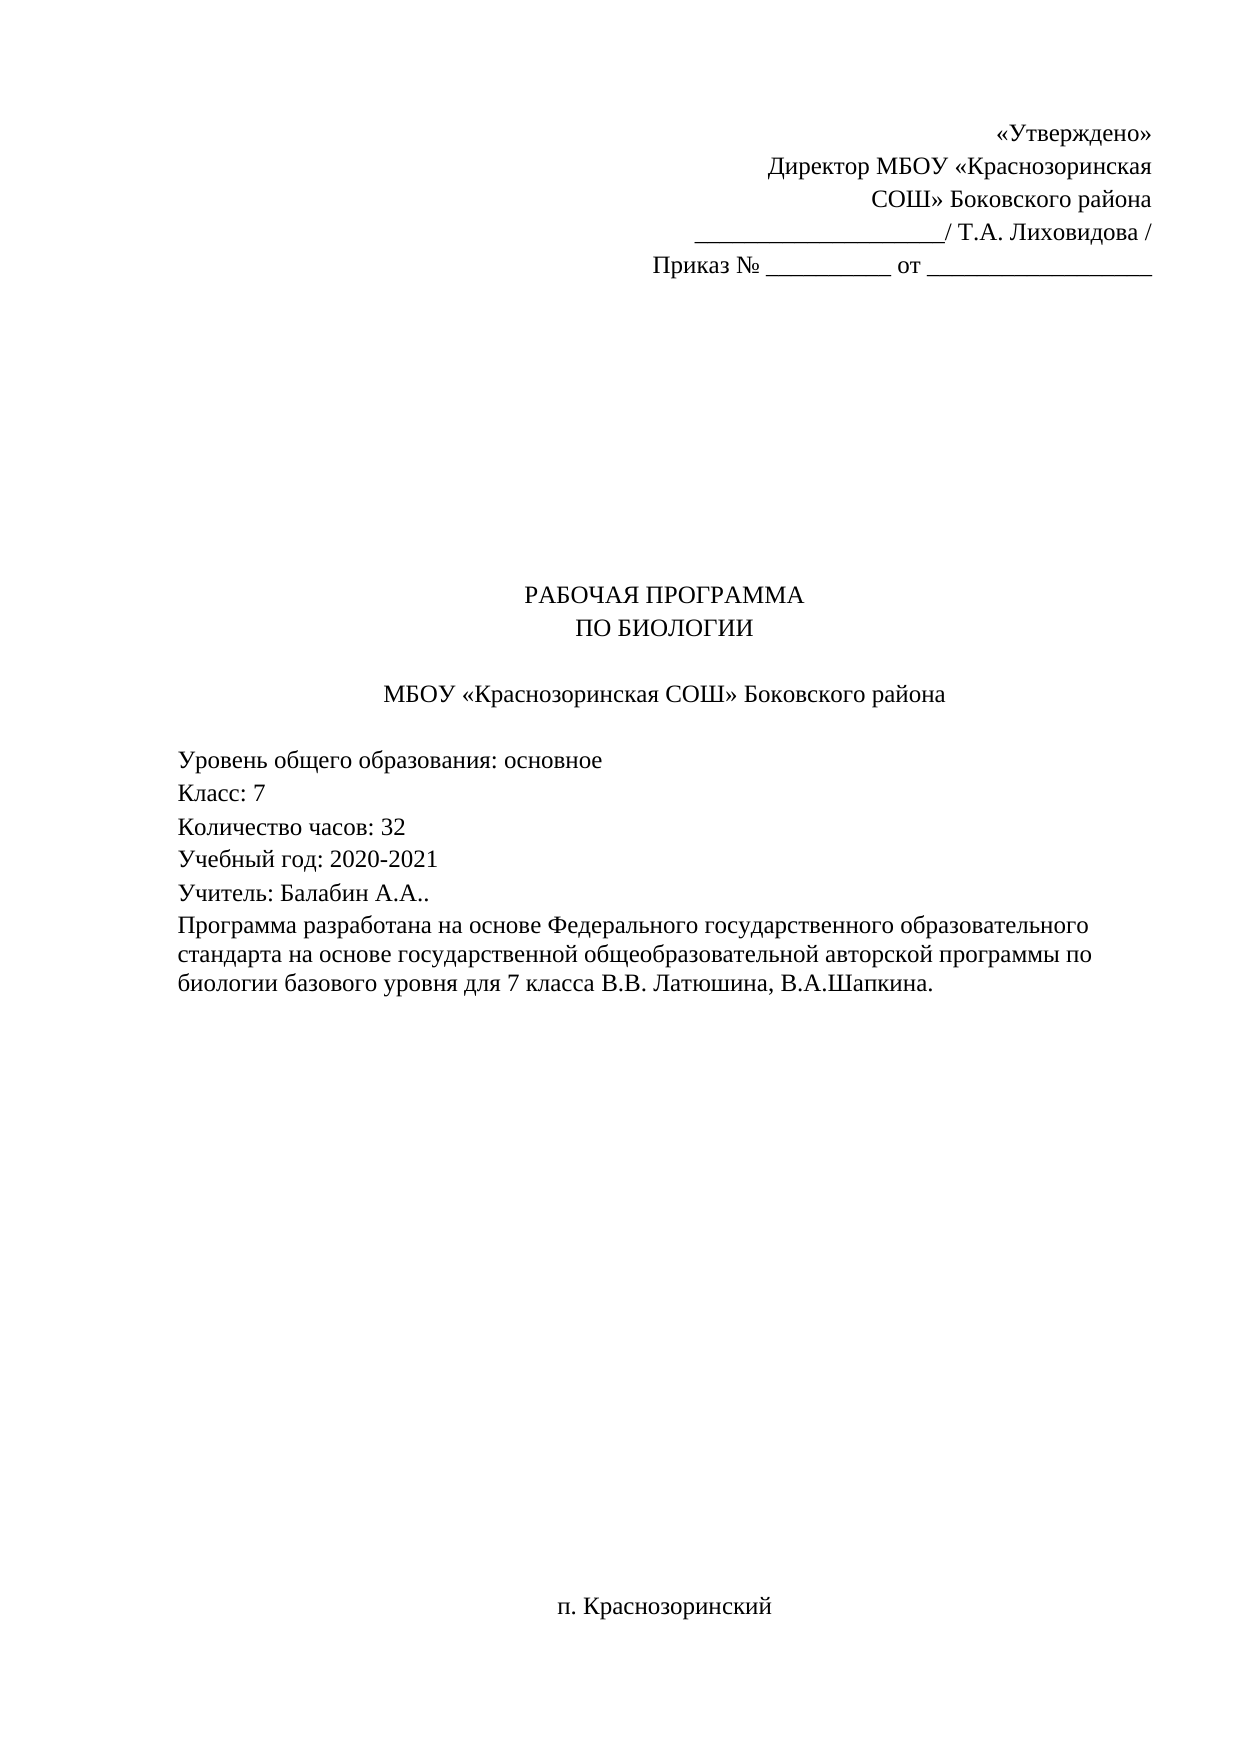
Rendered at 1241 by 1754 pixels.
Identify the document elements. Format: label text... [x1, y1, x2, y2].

text РАБОЧАЯ ПРОГРАММА [177, 580, 1152, 609]
text Директор МБОУ «Краснозоринская [177, 151, 1152, 180]
text Уровень общего образования: основное [177, 746, 1152, 774]
text Количество часов: 32 [177, 812, 1152, 840]
text ____________________/ Т.А. Лиховидова / [177, 217, 1152, 246]
text ПО БИОЛОГИИ [177, 613, 1152, 642]
text «Утверждено» [177, 118, 1152, 147]
text Приказ № __________ от __________________ [177, 250, 1152, 279]
text Программа разработана на основе Федерального государственного образовательного стандарта на основе государственной общеобразовательной авторской программы по биологии базового уровня для 7 класса В.В. Латюшина, В.А.Шапкина. [177, 911, 1152, 997]
text Учитель: Балабин А.А.. [177, 878, 1152, 906]
text МБОУ «Краснозоринская СОШ» Боковского района [177, 679, 1152, 708]
text п. Краснозоринский [177, 1591, 1152, 1620]
text Класс: 7 [177, 778, 1152, 807]
text Учебный год: 2020-2021 [177, 844, 1152, 873]
text СОШ» Боковского района [177, 184, 1152, 213]
